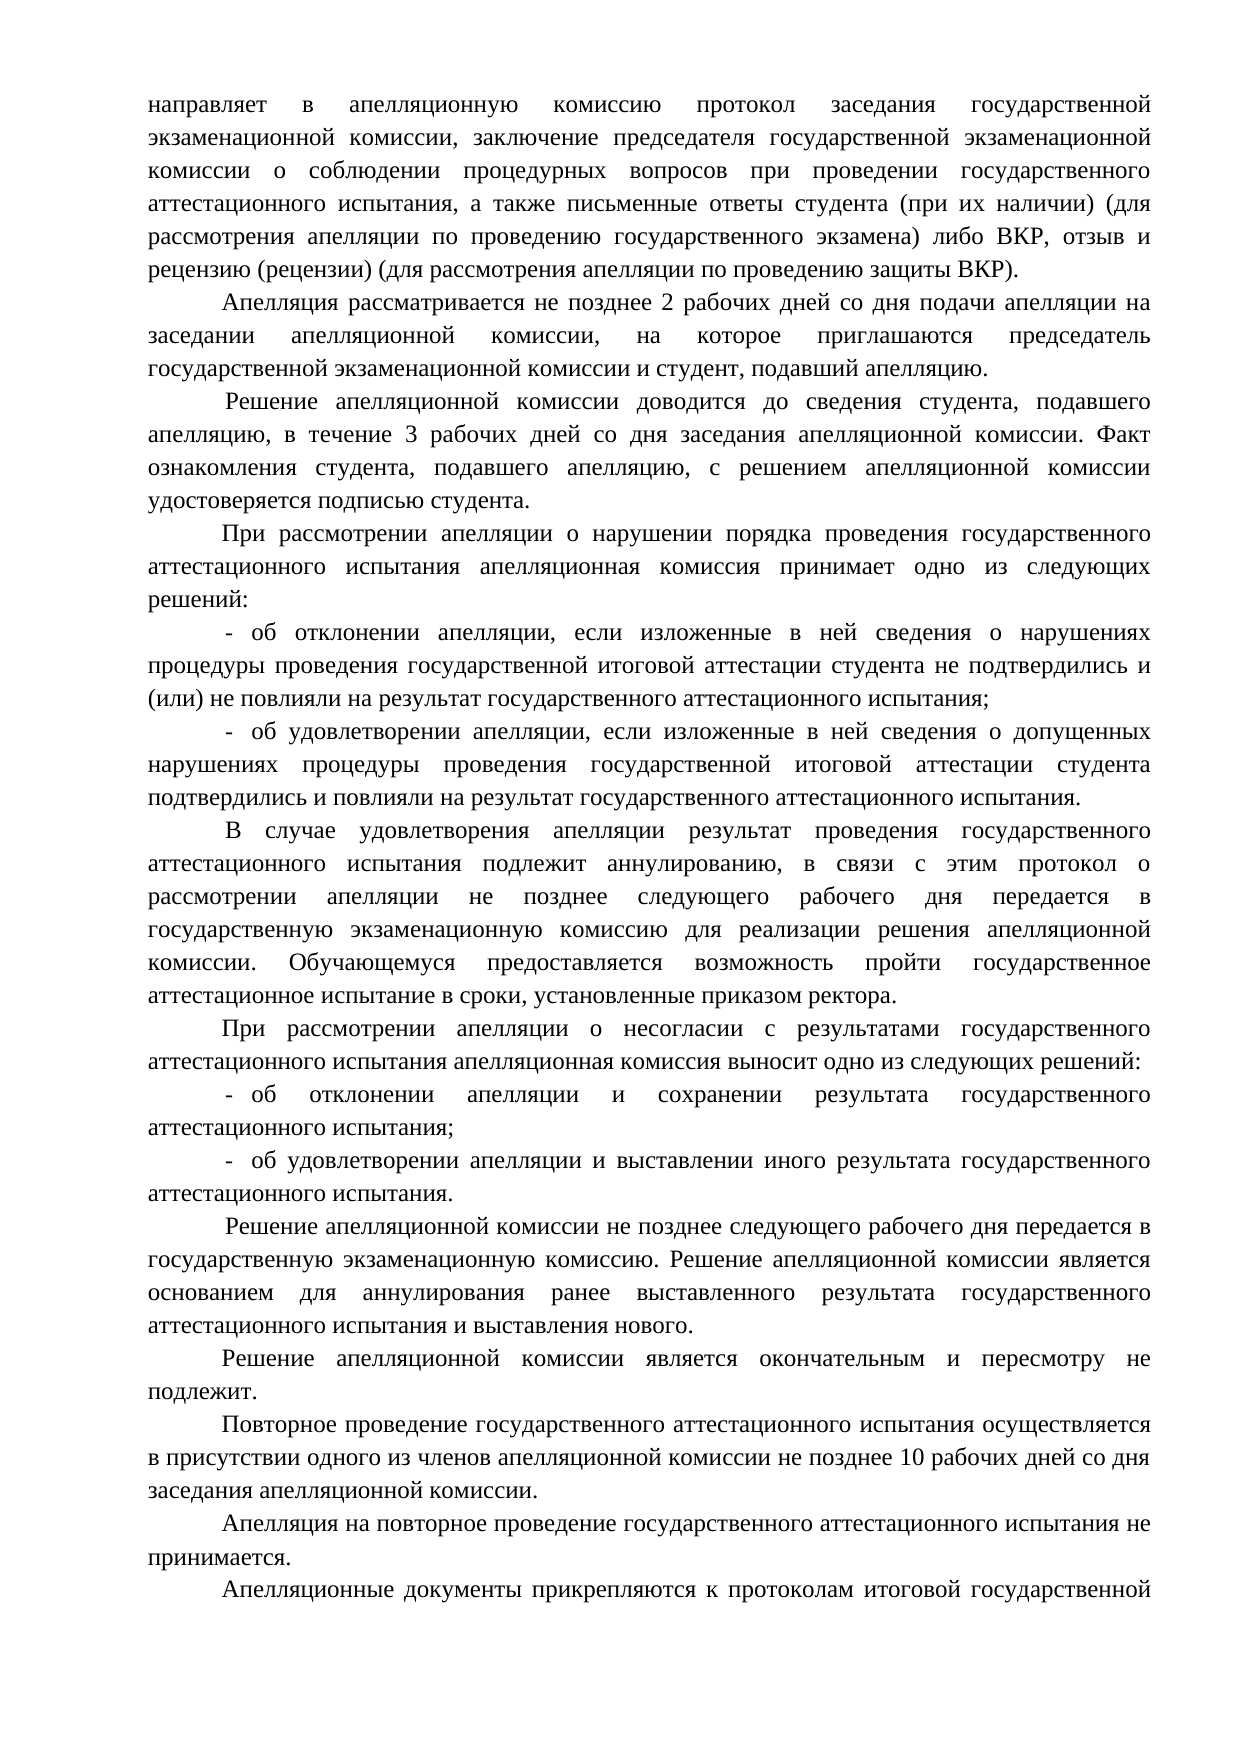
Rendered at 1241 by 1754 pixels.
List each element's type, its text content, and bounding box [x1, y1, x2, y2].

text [148, 1574, 1152, 1603]
text Решение апелляционной комиссии не позднее следующего рабочего дня передается в государственную экзаменационную комиссию. Решение апелляционной комиссии является основанием для аннулирования ранее выставленного результата государственного аттестационного испытания и выставления нового. [148, 1211, 1152, 1339]
text Повторное проведение государственного аттестационного испытания осуществляется в присутствии одного из членов апелляционной комиссии не позднее 10 рабочих дней со дня заседания апелляционной комиссии. [148, 1409, 1152, 1504]
list об отклонении апелляции и сохранении результата государственного аттестационного испытания; [148, 1079, 1152, 1141]
text Решение апелляционной комиссии является окончательным и пересмотру не подлежит. [148, 1343, 1152, 1405]
text Решение апелляционной комиссии доводится до сведения студента, подавшего апелляцию, в течение 3 рабочих дней со дня заседания апелляционной комиссии. Факт ознакомления студента, подавшего апелляцию, с решением апелляционной комиссии удостоверяется подписью студента. [148, 386, 1152, 514]
text В случае удовлетворения апелляции результат проведения государственного аттестационного испытания подлежит аннулированию, в связи с этим протокол о рассмотрении апелляции не позднее следующего рабочего дня передается в государственную экзаменационную комиссию для реализации решения апелляционной комиссии. Обучающемуся предоставляется возможность пройти государственное аттестационное испытание в сроки, установленные приказом ректора. [148, 815, 1152, 1009]
list об удовлетворении апелляции, если изложенные в ней сведения о допущенных нарушениях процедуры проведения государственной итоговой аттестации студента подтвердились и повлияли на результат государственного аттестационного испытания. [148, 716, 1152, 811]
list об отклонении апелляции, если изложенные в ней сведения о нарушениях процедуры проведения государственной итоговой аттестации студента не подтвердились и (или) не повлияли на результат государственного аттестационного испытания; [148, 617, 1152, 712]
list об удовлетворении апелляции и выставлении иного результата государственного аттестационного испытания. [148, 1145, 1152, 1207]
text Апелляция рассматривается не позднее 2 рабочих дней со дня подачи апелляции на заседании апелляционной комиссии, на которое приглашаются председатель государственной экзаменационной комиссии и студент, подавший апелляцию. [148, 287, 1152, 382]
text При рассмотрении апелляции о несогласии с результатами государственного аттестационного испытания апелляционная комиссия выносит одно из следующих решений: [148, 1013, 1152, 1075]
text Апелляция на повторное проведение государственного аттестационного испытания не принимается. [148, 1508, 1152, 1570]
text При рассмотрении апелляции о нарушении порядка проведения государственного аттестационного испытания апелляционная комиссия принимает одно из следующих решений: [148, 518, 1152, 613]
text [148, 89, 1152, 282]
